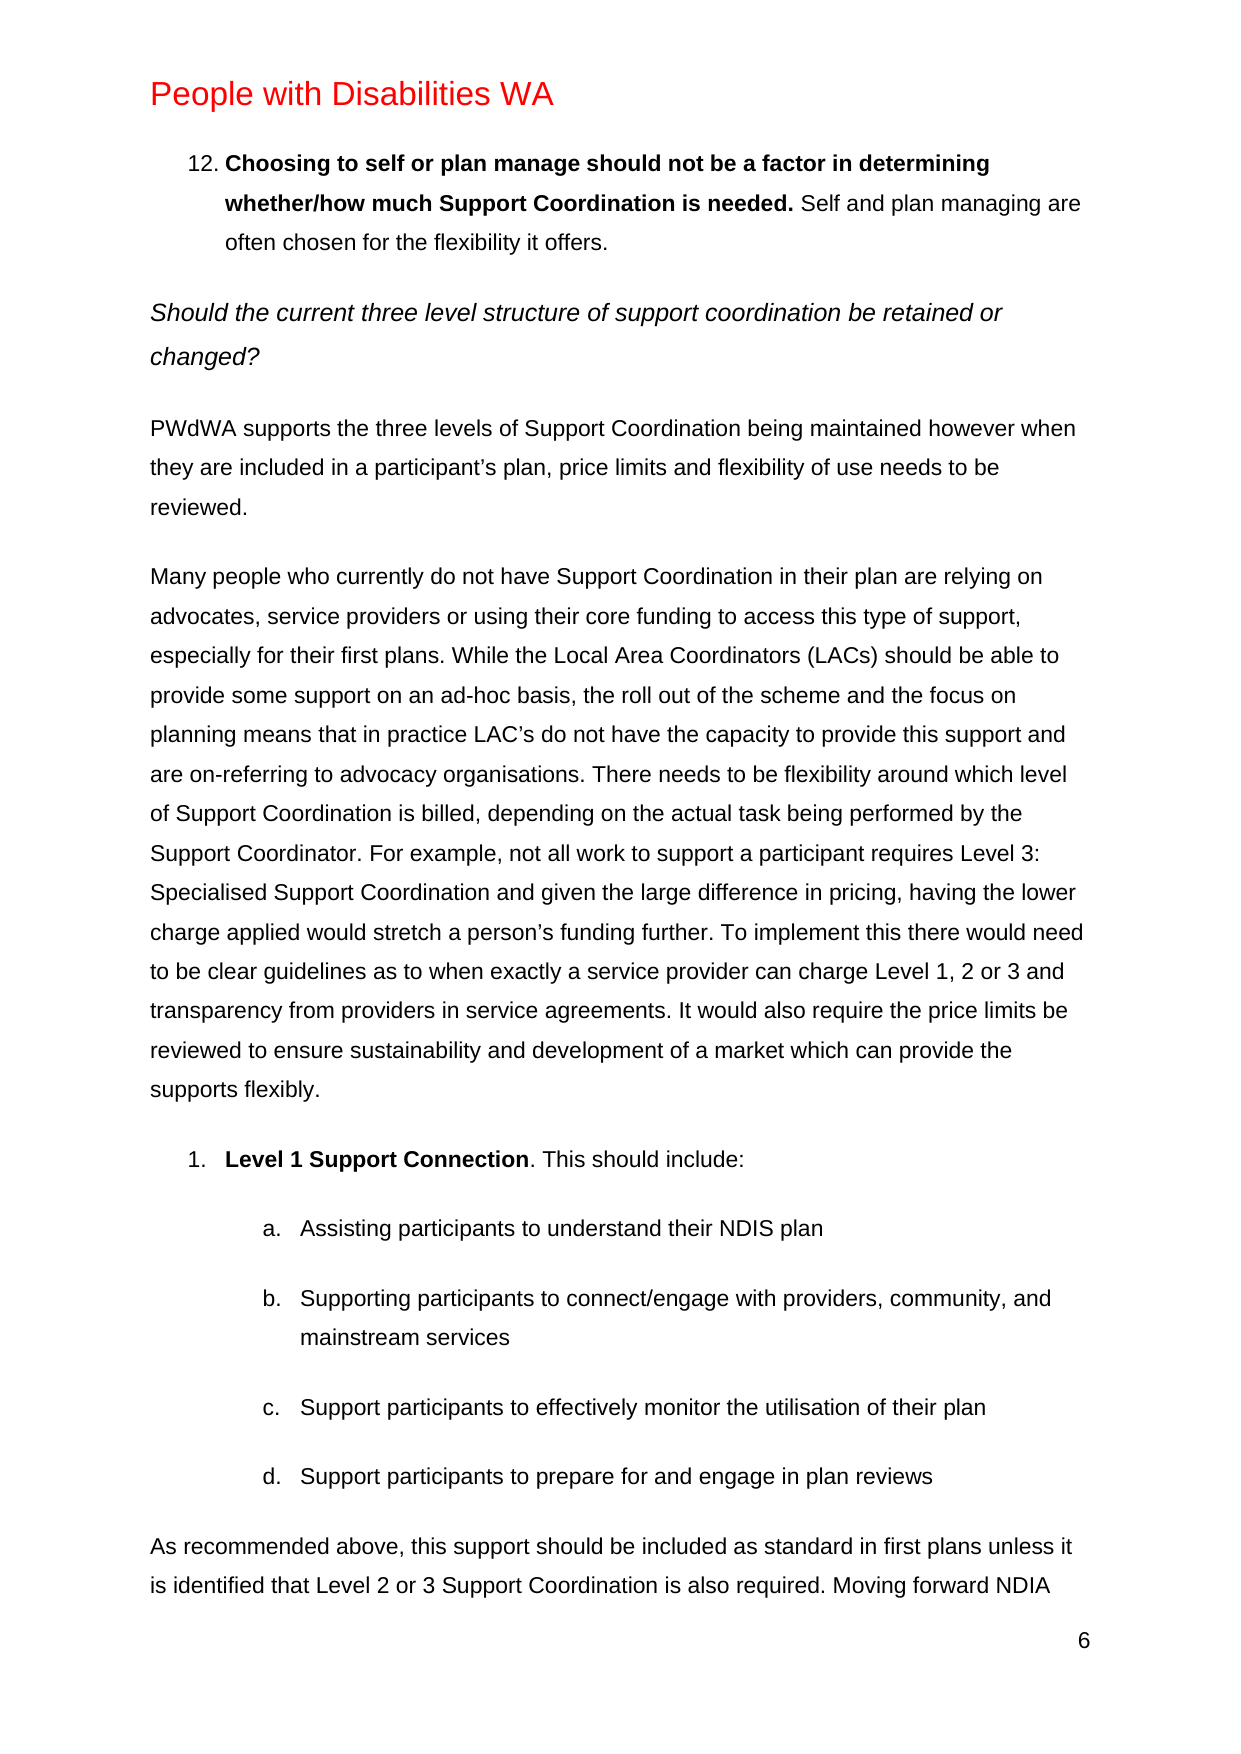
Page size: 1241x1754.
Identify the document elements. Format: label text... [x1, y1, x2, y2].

list Choosing to self or plan manage should not be a factor in determining whether/how much Support Coordination is needed. Self and plan managing are often chosen for the flexibility it offers. [187, 150, 1090, 255]
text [150, 1533, 1090, 1598]
text Many people who currently do not have Support Coordination in their plan are relying on advocates, service providers or using their core funding to access this type of support, especially for their first plans. While the Local Area Coordinators (LACs) should be able to provide some support on an ad-hoc basis, the roll out of the scheme and the focus on planning means that in practice LAC’s do not have the capacity to provide this support and are on-referring to advocacy organisations. There needs to be flexibility around which level of Support Coordination is billed, depending on the actual task being performed by the Support Coordinator. For example, not all work to support a participant requires Level 3: Specialised Support Coordination and given the large difference in pricing, having the lower charge applied would stretch a person’s funding further. To implement this there would need to be clear guidelines as to when exactly a service provider can charge Level 1, 2 or 3 and transparency from providers in service agreements. It would also require the price limits be reviewed to ensure sustainability and development of a market which can provide the supports flexibly. [150, 563, 1090, 1103]
text PWdWA supports the three levels of Support Coordination being maintained however when they are included in a participant’s plan, price limits and flexibility of use needs to be reviewed. [150, 415, 1090, 520]
list Support participants to effectively monitor the utilisation of their plan [262, 1394, 1090, 1420]
list Assisting participants to understand their NDIS plan [262, 1215, 1090, 1242]
list Support participants to prepare for and engage in plan reviews [262, 1463, 1090, 1489]
list Level 1 Support Connection. This should include: [187, 1146, 1090, 1172]
text Should the current three level structure of support coordination be retained or changed? [150, 298, 1090, 370]
list Supporting participants to connect/engage with providers, community, and mainstream services [262, 1285, 1090, 1351]
